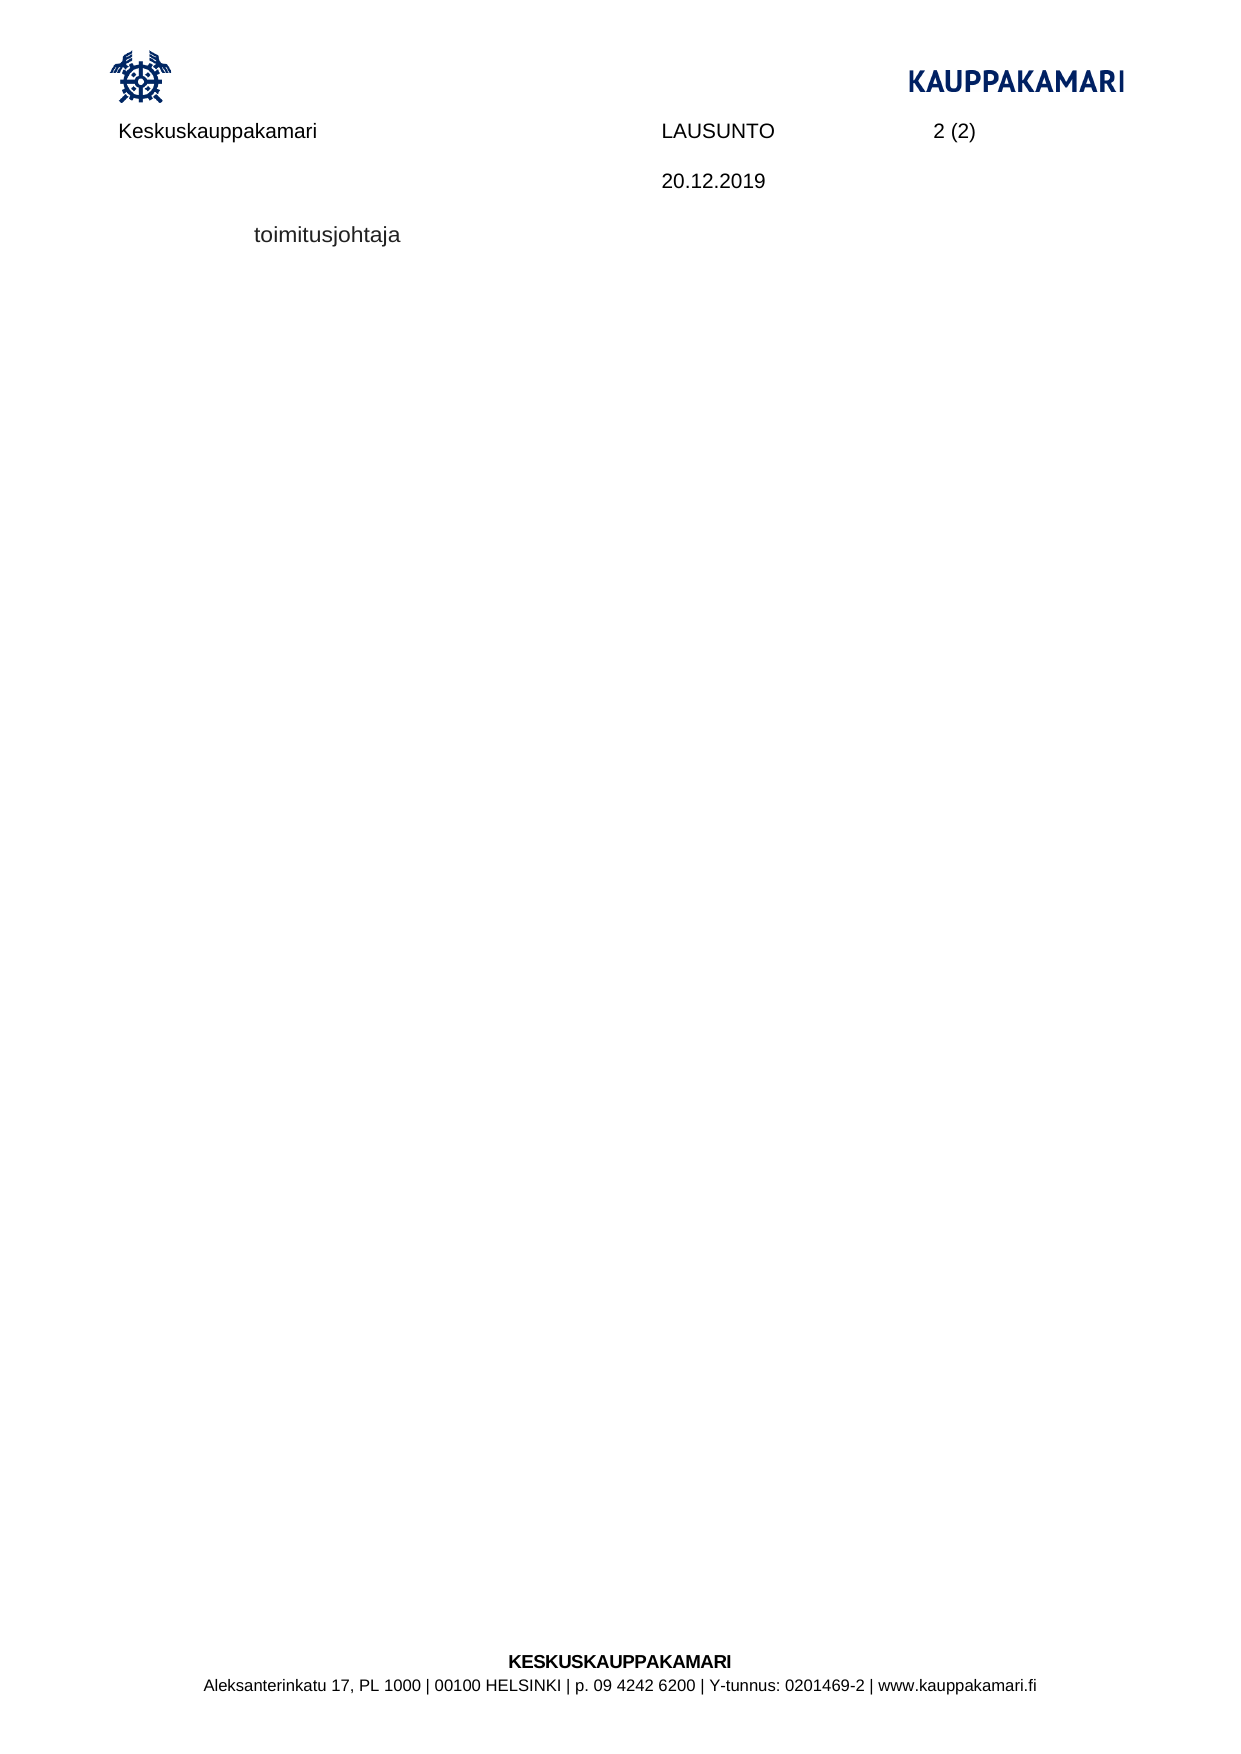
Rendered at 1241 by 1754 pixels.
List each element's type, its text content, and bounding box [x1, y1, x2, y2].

picture [109, 50, 172, 103]
picture [909, 70, 1124, 92]
text toimitusjohtaja [254, 222, 633, 247]
